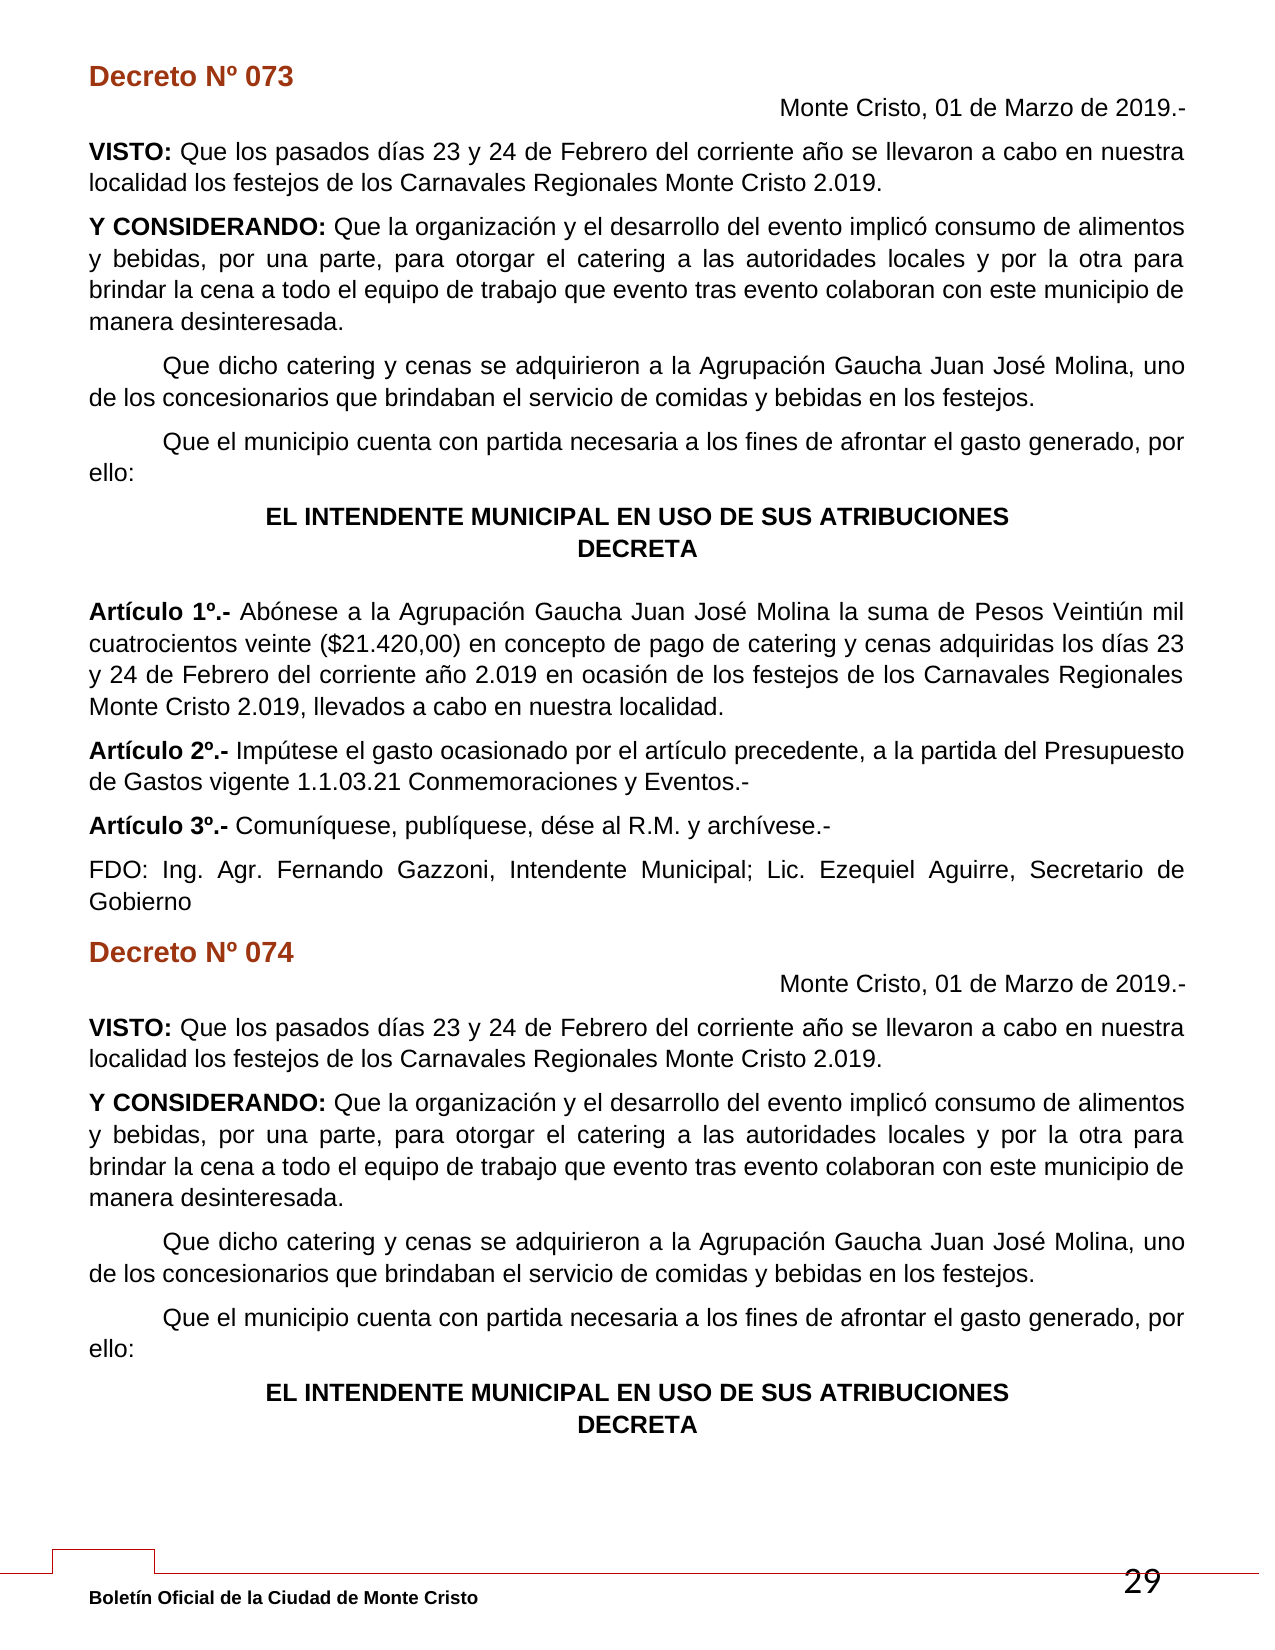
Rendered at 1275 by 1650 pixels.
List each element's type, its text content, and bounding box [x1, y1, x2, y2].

text Y CONSIDERANDO: Que la organización y el desarrollo del evento implicó consumo de alimentos y bebidas, por una parte, para otorgar el catering a las autoridades locales y por la otra para brindar la cena a todo el equipo de trabajo que evento tras evento colaboran con este municipio de manera desinteresada. [89, 1088, 1186, 1212]
text EL INTENDENTE MUNICIPAL EN USO DE SUS ATRIBUCIONES [89, 1378, 1186, 1407]
text Monte Cristo, 01 de Marzo de 2019.- [89, 969, 1186, 997]
text DECRETA [89, 534, 1186, 563]
subtitle Decreto Nº 074 [89, 935, 1186, 969]
text Que dicho catering y cenas se adquirieron a la Agrupación Gaucha Juan José Molina, uno de los concesionarios que brindaban el servicio de comidas y bebidas en los festejos. [89, 351, 1186, 411]
text VISTO: Que los pasados días 23 y 24 de Febrero del corriente año se llevaron a cabo en nuestra localidad los festejos de los Carnavales Regionales Monte Cristo 2.019. [89, 1013, 1186, 1073]
text Artículo 3º.- Comuníquese, publíquese, dése al R.M. y archívese.- [89, 811, 1186, 840]
text Que el municipio cuenta con partida necesaria a los fines de afrontar el gasto generado, por ello: [89, 427, 1186, 487]
text DECRETA [89, 1410, 1186, 1439]
subtitle Decreto Nº 073 [89, 59, 1186, 93]
text Artículo 2º.- Impútese el gasto ocasionado por el artículo precedente, a la partida del Presupuesto de Gastos vigente 1.1.03.21 Conmemoraciones y Eventos.- [89, 736, 1186, 796]
text Monte Cristo, 01 de Marzo de 2019.- [89, 93, 1186, 121]
text Que dicho catering y cenas se adquirieron a la Agrupación Gaucha Juan José Molina, uno de los concesionarios que brindaban el servicio de comidas y bebidas en los festejos. [89, 1227, 1186, 1287]
text Y CONSIDERANDO: Que la organización y el desarrollo del evento implicó consumo de alimentos y bebidas, por una parte, para otorgar el catering a las autoridades locales y por la otra para brindar la cena a todo el equipo de trabajo que evento tras evento colaboran con este municipio de manera desinteresada. [89, 212, 1186, 336]
text Que el municipio cuenta con partida necesaria a los fines de afrontar el gasto generado, por ello: [89, 1303, 1186, 1363]
text FDO: Ing. Agr. Fernando Gazzoni, Intendente Municipal; Lic. Ezequiel Aguirre, Secretario de Gobierno [89, 855, 1186, 916]
text VISTO: Que los pasados días 23 y 24 de Febrero del corriente año se llevaron a cabo en nuestra localidad los festejos de los Carnavales Regionales Monte Cristo 2.019. [89, 137, 1186, 197]
text EL INTENDENTE MUNICIPAL EN USO DE SUS ATRIBUCIONES [89, 502, 1186, 531]
text Artículo 1º.- Abónese a la Agrupación Gaucha Juan José Molina la suma de Pesos Veintiún mil cuatrocientos veinte ($21.420,00) en concepto de pago de catering y cenas adquiridas los días 23 y 24 de Febrero del corriente año 2.019 en ocasión de los festejos de los Carnavales Regionales Monte Cristo 2.019, llevados a cabo en nuestra localidad. [89, 597, 1186, 720]
